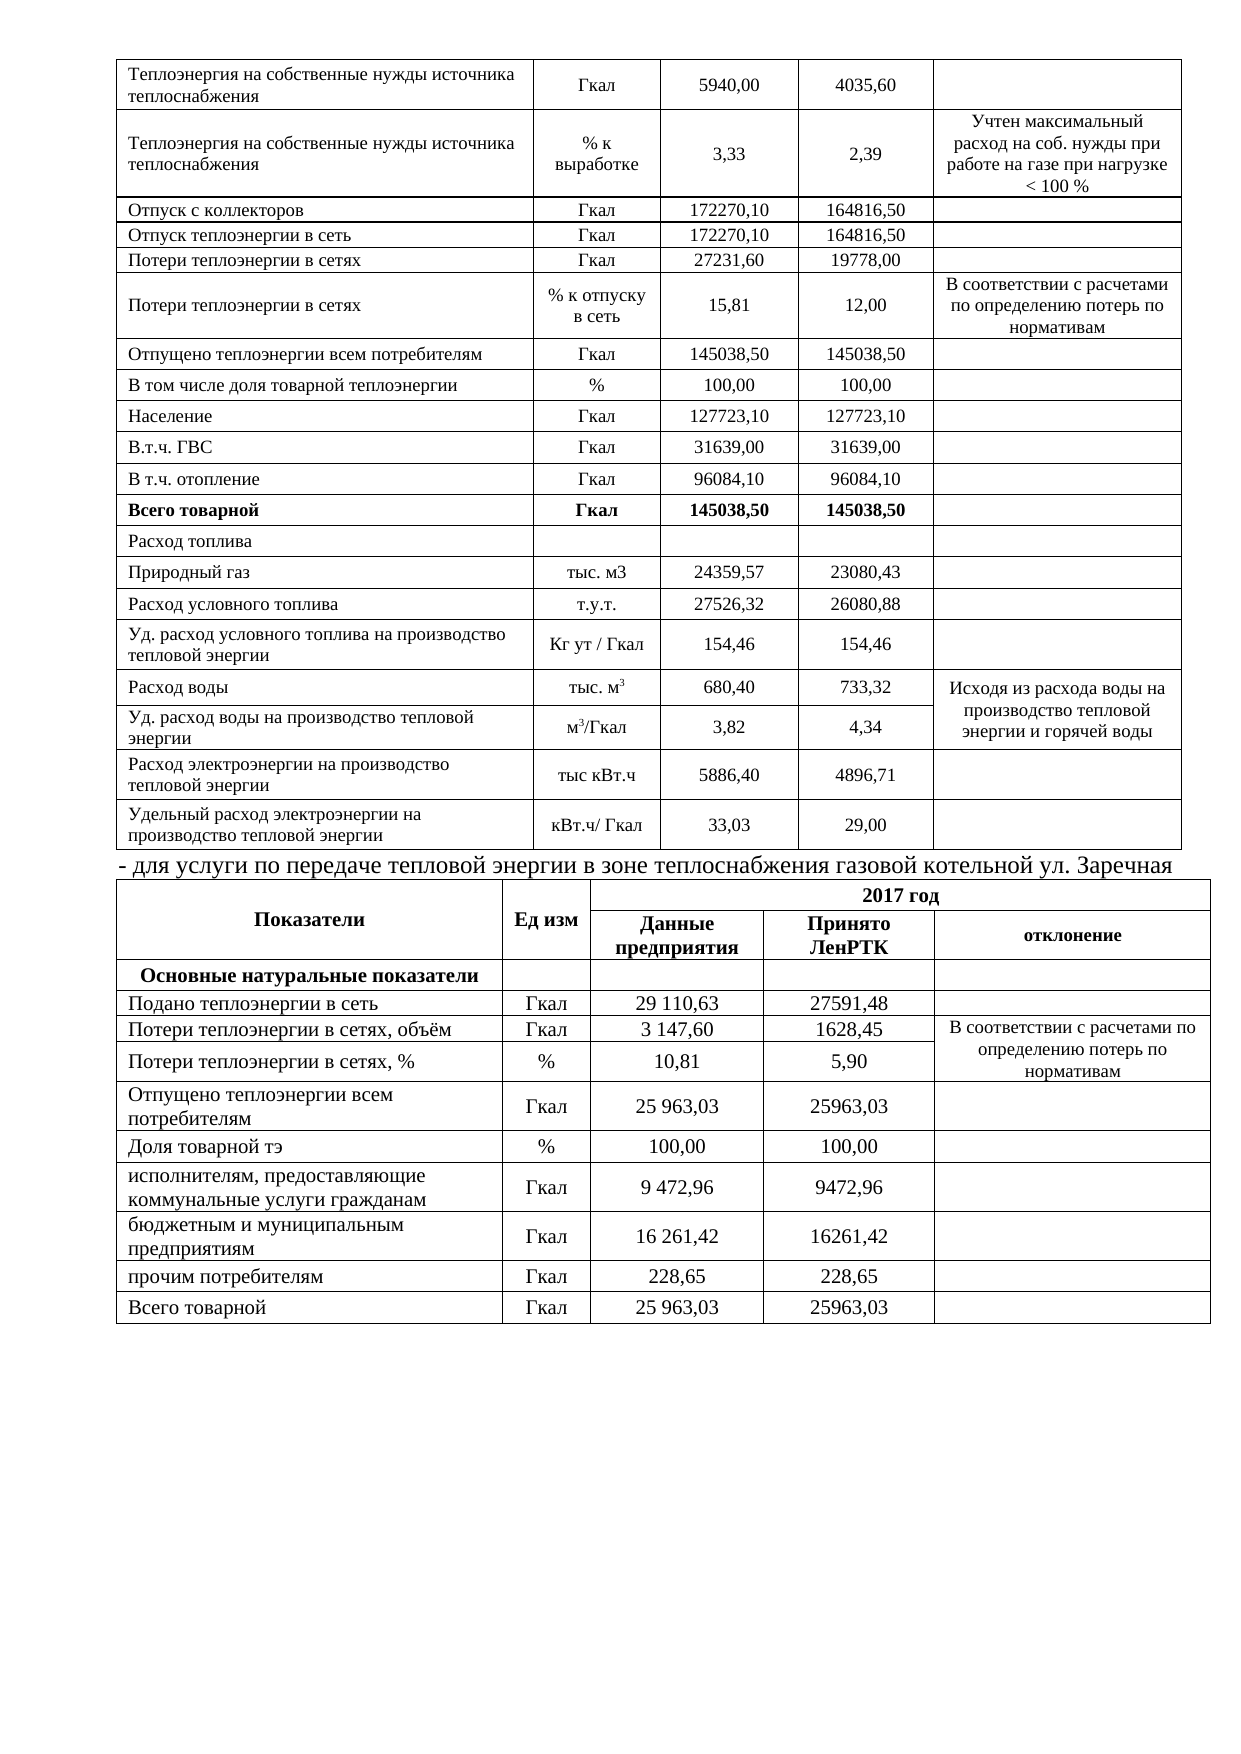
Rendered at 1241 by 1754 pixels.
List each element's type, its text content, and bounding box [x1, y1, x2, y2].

table_cell [935, 1131, 1210, 1162]
table_cell Потери теплоэнергии в сетях, объём [117, 1016, 502, 1041]
table_cell Расход топлива [117, 526, 533, 556]
table_cell Гкал [534, 401, 660, 431]
table_cell 2,39 [799, 110, 933, 196]
table_cell Кг ут / Гкал [534, 620, 660, 669]
table_cell % к отпуску в сеть [534, 273, 660, 337]
table_cell 25963,03 [764, 1082, 934, 1130]
table_cell Подано теплоэнергии в сеть [117, 991, 502, 1015]
table_cell [935, 1212, 1210, 1260]
table_cell Данные предприятия [591, 911, 763, 959]
table_cell [934, 495, 1181, 525]
table_cell 127723,10 [661, 401, 798, 431]
table_cell 96084,10 [799, 464, 933, 494]
table_cell Расход условного топлива [117, 589, 533, 619]
table_cell [503, 960, 590, 990]
table_cell 4035,60 [799, 60, 933, 109]
table_cell [934, 750, 1181, 799]
table_cell [935, 1292, 1210, 1322]
table_cell [934, 198, 1181, 221]
table_cell Гкал [534, 198, 660, 221]
table_cell 164816,50 [799, 223, 933, 247]
table_cell [934, 432, 1181, 462]
table_cell Гкал [503, 1292, 590, 1322]
table_cell Теплоэнергия на собственные нужды источника теплоснабжения [117, 60, 533, 109]
table_cell [935, 1163, 1210, 1211]
table_cell 19778,00 [799, 248, 933, 272]
table_cell 154,46 [799, 620, 933, 669]
table_cell 96084,10 [661, 464, 798, 494]
table_cell 31639,00 [799, 432, 933, 462]
table_cell % [534, 370, 660, 400]
table_cell В соответствии с расчетами по определению потерь по нормативам [934, 273, 1181, 337]
table_cell Гкал [503, 991, 590, 1015]
table_cell [534, 526, 660, 556]
table_cell 29 110,63 [591, 991, 763, 1015]
table_cell [934, 370, 1181, 400]
table_cell [799, 526, 933, 556]
table_cell Природный газ [117, 557, 533, 587]
table_cell 16261,42 [764, 1212, 934, 1260]
table_cell Гкал [503, 1016, 590, 1041]
table_cell [934, 589, 1181, 619]
table_cell Расход воды [117, 670, 533, 705]
table_cell м3/Гкал [534, 706, 660, 749]
table_cell 228,65 [591, 1261, 763, 1291]
table_cell исполнителям, предоставляющие коммунальные услуги гражданам [117, 1163, 502, 1211]
table_cell Гкал [534, 464, 660, 494]
table_cell 127723,10 [799, 401, 933, 431]
table_cell Потери теплоэнергии в сетях, % [117, 1042, 502, 1081]
table_cell 733,32 [799, 670, 933, 705]
table_cell 145038,50 [661, 339, 798, 369]
table_cell Гкал [503, 1082, 590, 1130]
table_cell % [503, 1131, 590, 1162]
table_cell Теплоэнергия на собственные нужды источника теплоснабжения [117, 110, 533, 196]
table_cell Потери теплоэнергии в сетях [117, 273, 533, 337]
table_cell 100,00 [764, 1131, 934, 1162]
table_cell 27526,32 [661, 589, 798, 619]
table_cell [934, 339, 1181, 369]
table_cell тыс кВт.ч [534, 750, 660, 799]
table_header Ед изм [503, 880, 590, 959]
table_cell Исходя из расхода воды на производство тепловой энергии и горячей воды [934, 670, 1181, 749]
table_cell 15,81 [661, 273, 798, 337]
table_cell 5,90 [764, 1042, 934, 1081]
table_cell Доля товарной тэ [117, 1131, 502, 1162]
table_cell 3 147,60 [591, 1016, 763, 1041]
table_cell тыс. м3 [534, 670, 660, 705]
table_cell Уд. расход условного топлива на производство тепловой энергии [117, 620, 533, 669]
table_cell Гкал [534, 60, 660, 109]
table_cell 5940,00 [661, 60, 798, 109]
table_cell 3,82 [661, 706, 798, 749]
table_cell 4,34 [799, 706, 933, 749]
table_cell 4896,71 [799, 750, 933, 799]
table_cell 1628,45 [764, 1016, 934, 1041]
table_cell 145038,50 [799, 495, 933, 525]
table_cell Учтен максимальный расход на соб. нужды при работе на газе при нагрузке < 100 % [934, 110, 1181, 196]
table_cell Гкал [534, 223, 660, 247]
table_cell 9472,96 [764, 1163, 934, 1211]
table_cell [935, 1082, 1210, 1130]
table_cell 25 963,03 [591, 1292, 763, 1322]
table_cell Отпуск с коллекторов [117, 198, 533, 221]
table_cell 5886,40 [661, 750, 798, 799]
table_cell Отпущено теплоэнергии всем потребителям [117, 1082, 502, 1130]
table_cell Всего товарной [117, 495, 533, 525]
table_cell [764, 960, 934, 990]
table_cell 10,81 [591, 1042, 763, 1081]
table_cell 26080,88 [799, 589, 933, 619]
table_cell [661, 526, 798, 556]
table_cell Гкал [503, 1261, 590, 1291]
table_cell 24359,57 [661, 557, 798, 587]
table_cell В т.ч. отопление [117, 464, 533, 494]
table_cell % к выработке [534, 110, 660, 196]
table_cell Отпущено теплоэнергии всем потребителям [117, 339, 533, 369]
table_cell [934, 401, 1181, 431]
table_cell В.т.ч. ГВС [117, 432, 533, 462]
table_cell отклонение [935, 911, 1210, 959]
table_cell тыс. м3 [534, 557, 660, 587]
table_cell 145038,50 [661, 495, 798, 525]
table_cell [935, 960, 1210, 990]
table_cell Расход электроэнергии на производство тепловой энергии [117, 750, 533, 799]
table_cell 23080,43 [799, 557, 933, 587]
table_cell [934, 526, 1181, 556]
table_cell 100,00 [591, 1131, 763, 1162]
table_cell В соответствии с расчетами по определению потерь по нормативам [935, 1016, 1210, 1081]
table_cell Гкал [534, 248, 660, 272]
table_cell 27591,48 [764, 991, 934, 1015]
table_cell Отпуск теплоэнергии в сеть [117, 223, 533, 247]
table_cell Всего товарной [117, 1292, 502, 1322]
table_cell [935, 991, 1210, 1015]
table_cell [934, 223, 1181, 247]
table_cell кВт.ч/ Гкал [534, 800, 660, 849]
table_cell 100,00 [661, 370, 798, 400]
table_cell 25 963,03 [591, 1082, 763, 1130]
table_header 2017 год [591, 880, 1210, 910]
table_cell Гкал [534, 495, 660, 525]
table_cell [591, 960, 763, 990]
table_cell 172270,10 [661, 198, 798, 221]
table_cell 164816,50 [799, 198, 933, 221]
table_cell прочим потребителям [117, 1261, 502, 1291]
table_cell 25963,03 [764, 1292, 934, 1322]
table_cell [935, 1261, 1210, 1291]
table_cell 33,03 [661, 800, 798, 849]
table_cell 145038,50 [799, 339, 933, 369]
table_cell 29,00 [799, 800, 933, 849]
table_cell [934, 620, 1181, 669]
table_cell 100,00 [799, 370, 933, 400]
table_cell 16 261,42 [591, 1212, 763, 1260]
table_cell Гкал [503, 1163, 590, 1211]
table_cell 154,46 [661, 620, 798, 669]
table_cell Население [117, 401, 533, 431]
table_cell [934, 557, 1181, 587]
table_cell 3,33 [661, 110, 798, 196]
table_cell Основные натуральные показатели [117, 960, 502, 990]
table_cell бюджетным и муниципальным предприятиям [117, 1212, 502, 1260]
table_cell 31639,00 [661, 432, 798, 462]
table_cell Потери теплоэнергии в сетях [117, 248, 533, 272]
table_cell Гкал [534, 432, 660, 462]
table_cell 680,40 [661, 670, 798, 705]
table_cell [934, 60, 1181, 109]
table_cell В том числе доля товарной теплоэнергии [117, 370, 533, 400]
table_cell 228,65 [764, 1261, 934, 1291]
table_cell т.у.т. [534, 589, 660, 619]
table_cell Гкал [503, 1212, 590, 1260]
table_cell Принято ЛенРТК [764, 911, 934, 959]
table_cell [934, 800, 1181, 849]
table_header Показатели [117, 880, 502, 959]
table_cell Уд. расход воды на производство тепловой энергии [117, 706, 533, 749]
table_cell 27231,60 [661, 248, 798, 272]
table_cell [934, 464, 1181, 494]
table_cell Удельный расход электроэнергии на производство тепловой энергии [117, 800, 533, 849]
table_cell [934, 248, 1181, 272]
table_cell 12,00 [799, 273, 933, 337]
table_cell 172270,10 [661, 223, 798, 247]
text - для услуги по передаче тепловой энергии в зоне теплоснабжения газовой котельной ул. Заречная [118, 850, 1181, 879]
table_cell Гкал [534, 339, 660, 369]
table_cell 9 472,96 [591, 1163, 763, 1211]
table_cell % [503, 1042, 590, 1081]
